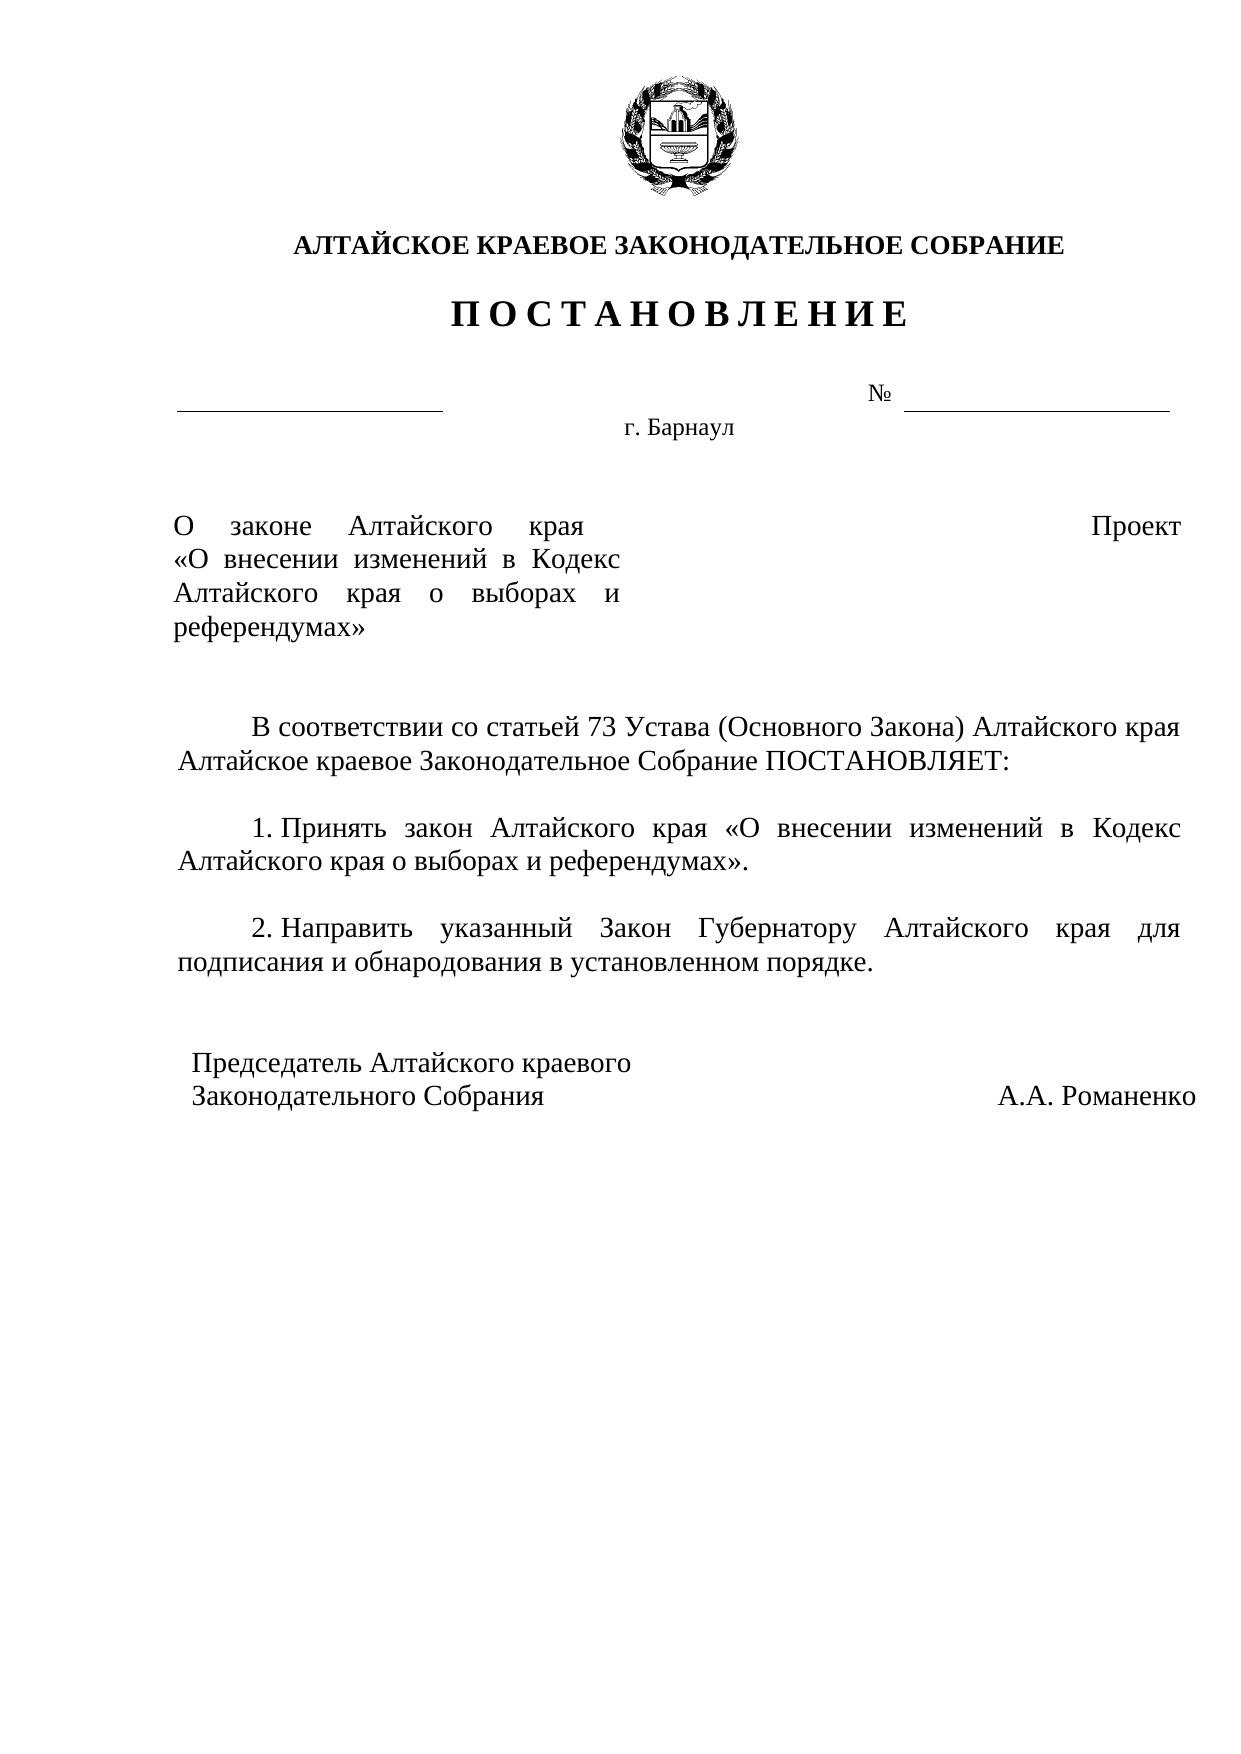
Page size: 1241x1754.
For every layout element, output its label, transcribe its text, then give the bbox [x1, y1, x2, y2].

table_header Проект [663, 508, 1181, 642]
table_header Председатель Алтайского краевого Законодательного Собрания [177, 1045, 856, 1112]
list Направить указанный Закон Губернатору Алтайского края для подписания и обнародования в установленном порядке. [177, 911, 1181, 978]
text В соответствии со статьей 73 Устава (Основного Закона) Алтайского края Алтайское краевое Законодательное Собрание ПОСТАНОВЛЯЕТ: [177, 709, 1181, 776]
table_header О законе Алтайского края «О внесении изменений в Кодекс Алтайского края о выборах и референдумах» [162, 508, 663, 642]
table_header А.А. Романенко [856, 1045, 1211, 1112]
list Принять закон Алтайского края «О внесении изменений в Кодекс Алтайского края о выборах и референдумах». [177, 810, 1181, 877]
